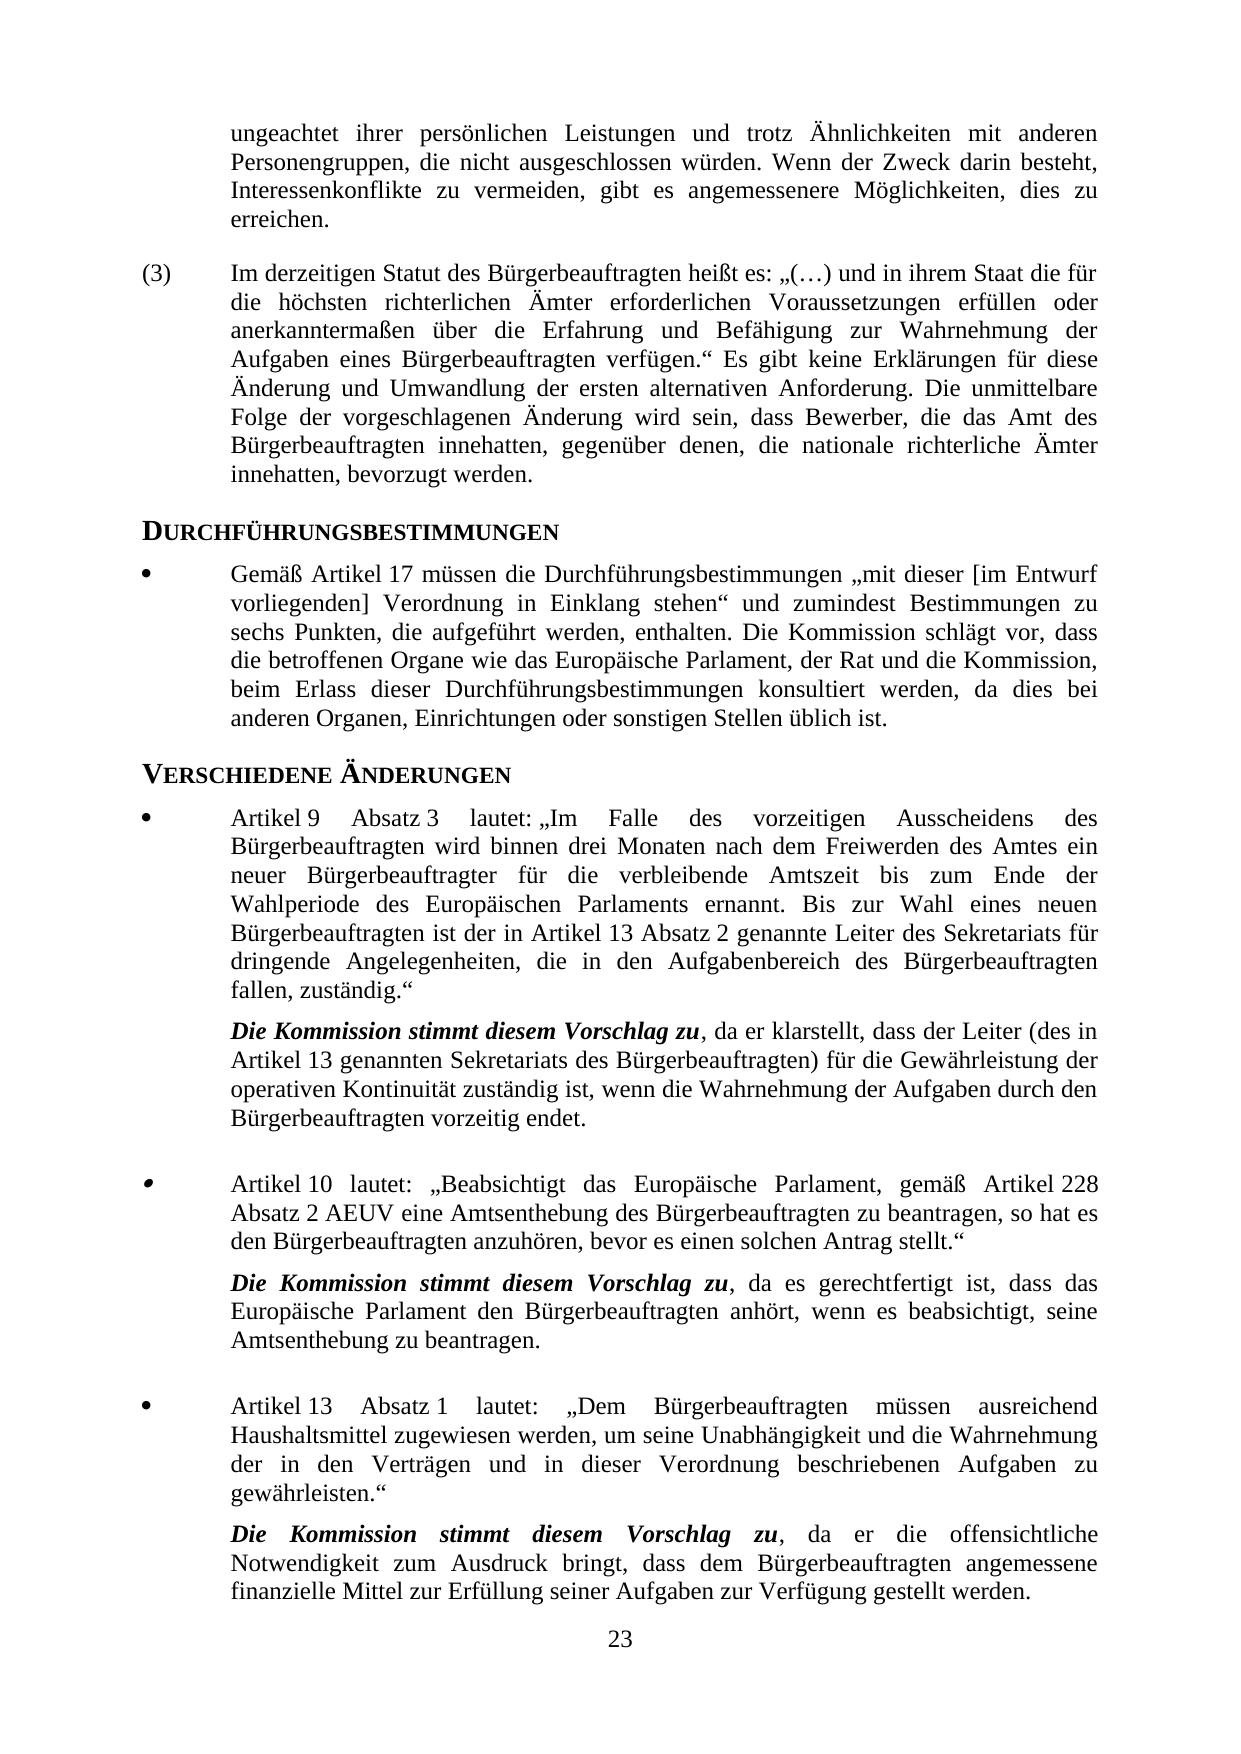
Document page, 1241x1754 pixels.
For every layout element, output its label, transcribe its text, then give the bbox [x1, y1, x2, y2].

title Durchführungsbestimmungen [142, 513, 1098, 547]
text (3) Im derzeitigen Statut des Bürgerbeauftragten heißt es: „(…) und in ihrem Staat die für die höchsten richterlichen Ämter erforderlichen Voraussetzungen erfüllen oder anerkanntermaßen über die Erfahrung und Befähigung zur Wahrnehmung der Aufgaben eines Bürgerbeauftragten verfügen.“ Es gibt keine Erklärungen für diese Änderung und Umwandlung der ersten alternativen Anforderung. Die unmittelbare Folge der vorgeschlagenen Änderung wird sein, dass Bewerber, die das Amt des Bürgerbeauftragten innehatten, gegenüber denen, die nationale richterliche Ämter innehatten, bevorzugt werden. [142, 258, 1098, 488]
title Verschiedene Änderungen [142, 757, 1098, 790]
text Die Kommission stimmt diesem Vorschlag zu, da er die offensichtliche Notwendigkeit zum Ausdruck bringt, dass dem Bürgerbeauftragten angemessene finanzielle Mittel zur Erfüllung seiner Aufgaben zur Verfügung gestellt werden. [230, 1519, 1098, 1605]
text Artikel 13 Absatz 1 lautet: „Dem Bürgerbeauftragten müssen ausreichend Haushaltsmittel zugewiesen werden, um seine Unabhängigkeit und die Wahrnehmung der in den Verträgen und in dieser Verordnung beschriebenen Aufgaben zu gewährleisten.“ [142, 1391, 1098, 1506]
text Artikel 9 Absatz 3 lautet: „Im Falle des vorzeitigen Ausscheidens des Bürgerbeauftragten wird binnen drei Monaten nach dem Freiwerden des Amtes ein neuer Bürgerbeauftragter für die verbleibende Amtszeit bis zum Ende der Wahlperiode des Europäischen Parlaments ernannt. Bis zur Wahl eines neuen Bürgerbeauftragten ist der in Artikel 13 Absatz 2 genannte Leiter des Sekretariats für dringende Angelegenheiten, die in den Aufgabenbereich des Bürgerbeauftragten fallen, zuständig.“ [142, 803, 1098, 1004]
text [142, 118, 1098, 233]
text Artikel 10 lautet: „Beabsichtigt das Europäische Parlament, gemäß Artikel 228 Absatz 2 AEUV eine Amtsenthebung des Bürgerbeauftragten zu beantragen, so hat es den Bürgerbeauftragten anzuhören, bevor es einen solchen Antrag stellt.“ [142, 1169, 1098, 1255]
text Die Kommission stimmt diesem Vorschlag zu, da es gerechtfertigt ist, dass das Europäische Parlament den Bürgerbeauftragten anhört, wenn es beabsichtigt, seine Amtsenthebung zu beantragen. [230, 1268, 1098, 1354]
text Gemäß Artikel 17 müssen die Durchführungsbestimmungen „mit dieser [im Entwurf vorliegenden] Verordnung in Einklang stehen“ und zumindest Bestimmungen zu sechs Punkten, die aufgeführt werden, enthalten. Die Kommission schlägt vor, dass die betroffenen Organe wie das Europäische Parlament, der Rat und die Kommission, beim Erlass dieser Durchführungsbestimmungen konsultiert werden, da dies bei anderen Organen, Einrichtungen oder sonstigen Stellen üblich ist. [142, 559, 1098, 732]
text Die Kommission stimmt diesem Vorschlag zu, da er klarstellt, dass der Leiter (des in Artikel 13 genannten Sekretariats des Bürgerbeauftragten) für die Gewährleistung der operativen Kontinuität zuständig ist, wenn die Wahrnehmung der Aufgaben durch den Bürgerbeauftragten vorzeitig endet. [230, 1016, 1098, 1131]
